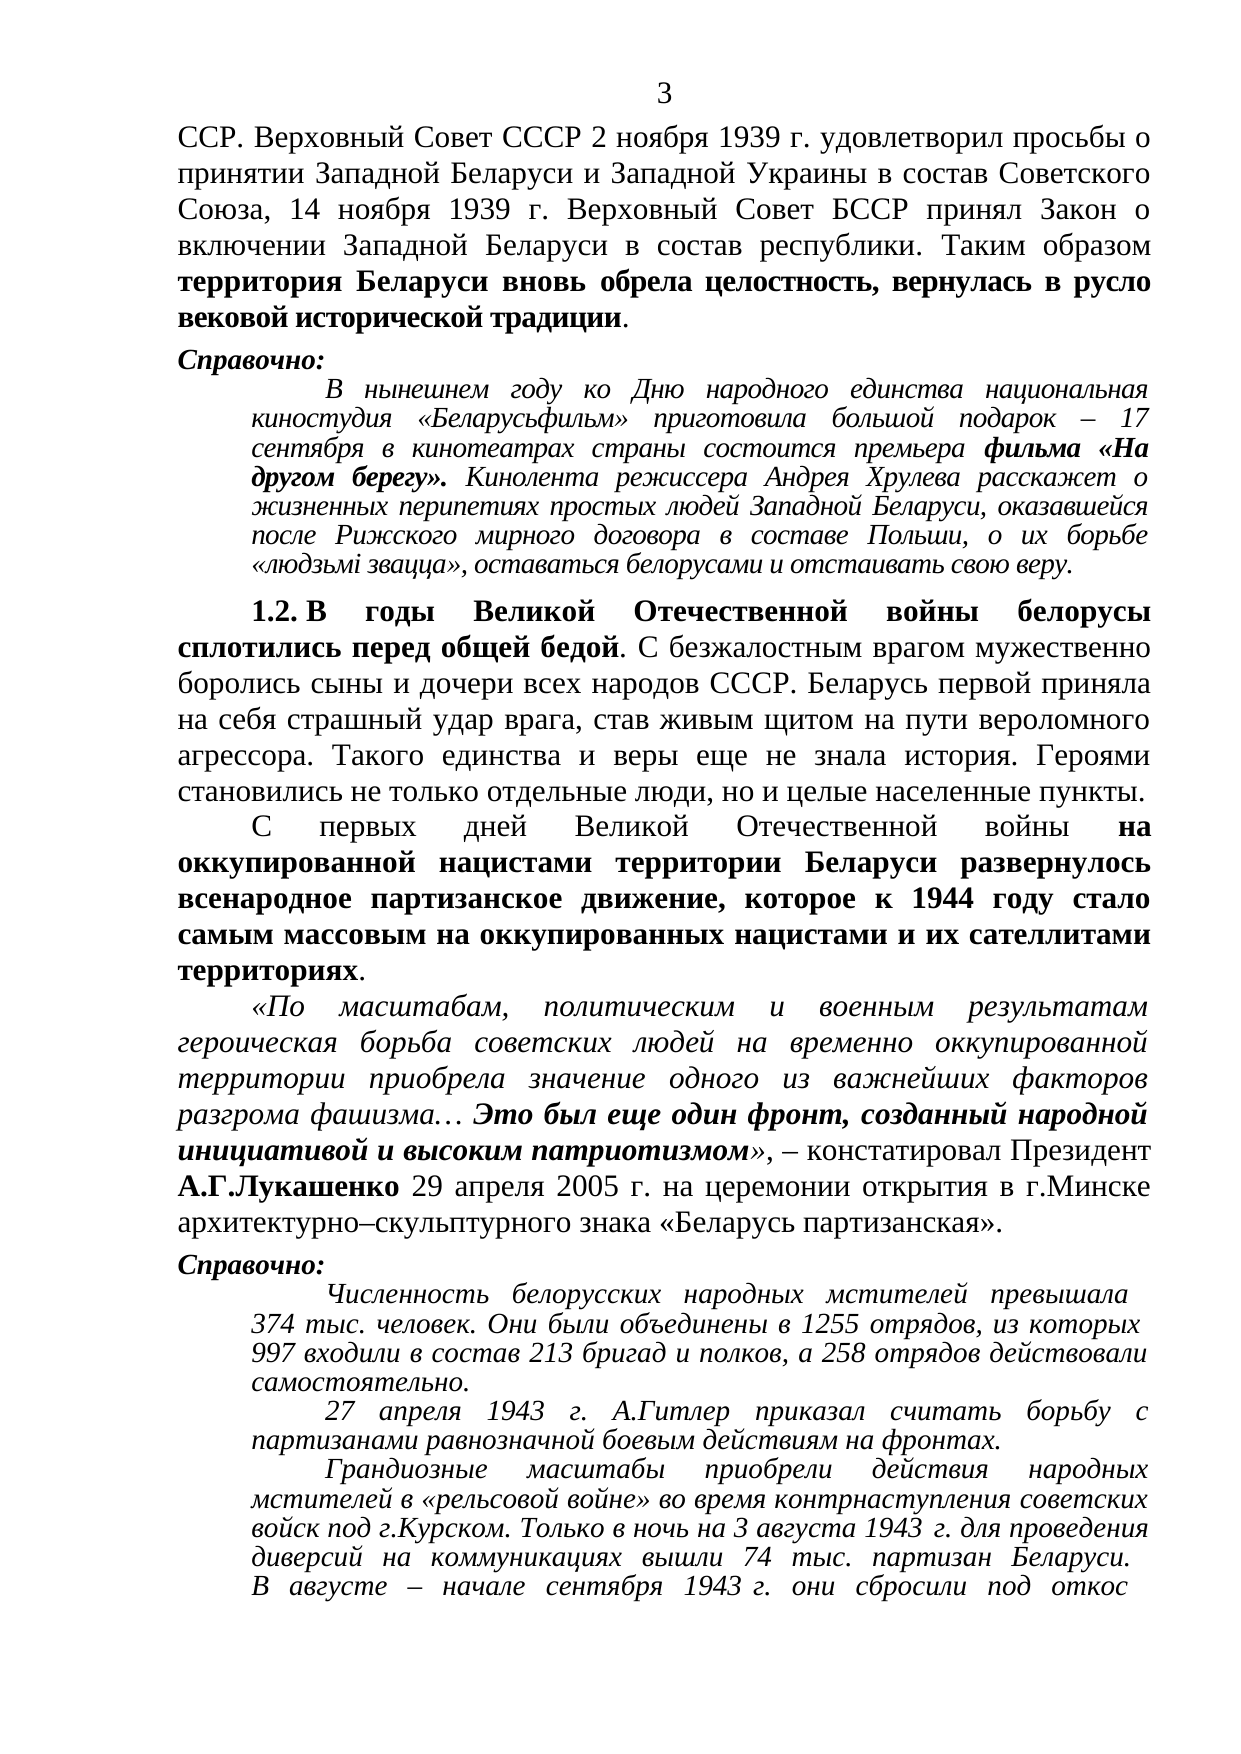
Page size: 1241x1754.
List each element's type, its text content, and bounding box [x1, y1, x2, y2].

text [251, 1456, 1152, 1601]
text 27 апреля 1943 г. А.Гитлер приказал считать борьбу с партизанами равнозначной боевым действиям на фронтах. [251, 1397, 1152, 1456]
text Справочно: [177, 1251, 1152, 1281]
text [177, 118, 1152, 334]
text В нынешнем году ко Дню народного единства национальная киностудия «Беларусьфильм» приготовила большой подарок – 17 сентября в кинотеатрах страны состоится премьера фильма «На другом берегу». Кинолента режиссера Андрея Хрулева расскажет о жизненных перипетиях простых людей Западной Беларуси, оказавшейся после Рижского мирного договора в составе Польши, о их борьбе «людзьмі звацца», оставаться белорусами и отстаивать свою веру. [251, 375, 1152, 579]
text «По масштабам, политическим и военным результатам героическая борьба советских людей на временно оккупированной территории приобрела значение одного из важнейших факторов разгрома фашизма… Это был еще один фронт, созданный народной инициативой и высоким патриотизмом», – констатировал Президент А.Г.Лукашенко 29 апреля 2005 г. на церемонии открытия в г.Минске архитектурно–скульптурного знака «Беларусь партизанская». [177, 987, 1152, 1239]
text 1.2. В годы Великой Отечественной войны белорусы сплотились перед общей бедой. С безжалостным врагом мужественно боролись сыны и дочери всех народов СССР. Беларусь первой приняла на себя страшный удар врага, став живым щитом на пути вероломного агрессора. Такого единства и веры еще не знала история. Героями становились не только отдельные люди, но и целые населенные пункты. [177, 592, 1152, 808]
text С первых дней Великой Отечественной войны на оккупированной нацистами территории Беларуси развернулось всенародное партизанское движение, которое к 1944 году стало самым массовым на оккупированных нацистами и их сателлитами территориях. [177, 808, 1152, 987]
text Справочно: [177, 346, 1152, 375]
text Численность белорусских народных мстителей превышала 374 тыс. человек. Они были объединены в 1255 отрядов, из которых 997 входили в состав 213 бригад и полков, а 258 отрядов действовали самостоятельно. [251, 1281, 1152, 1397]
